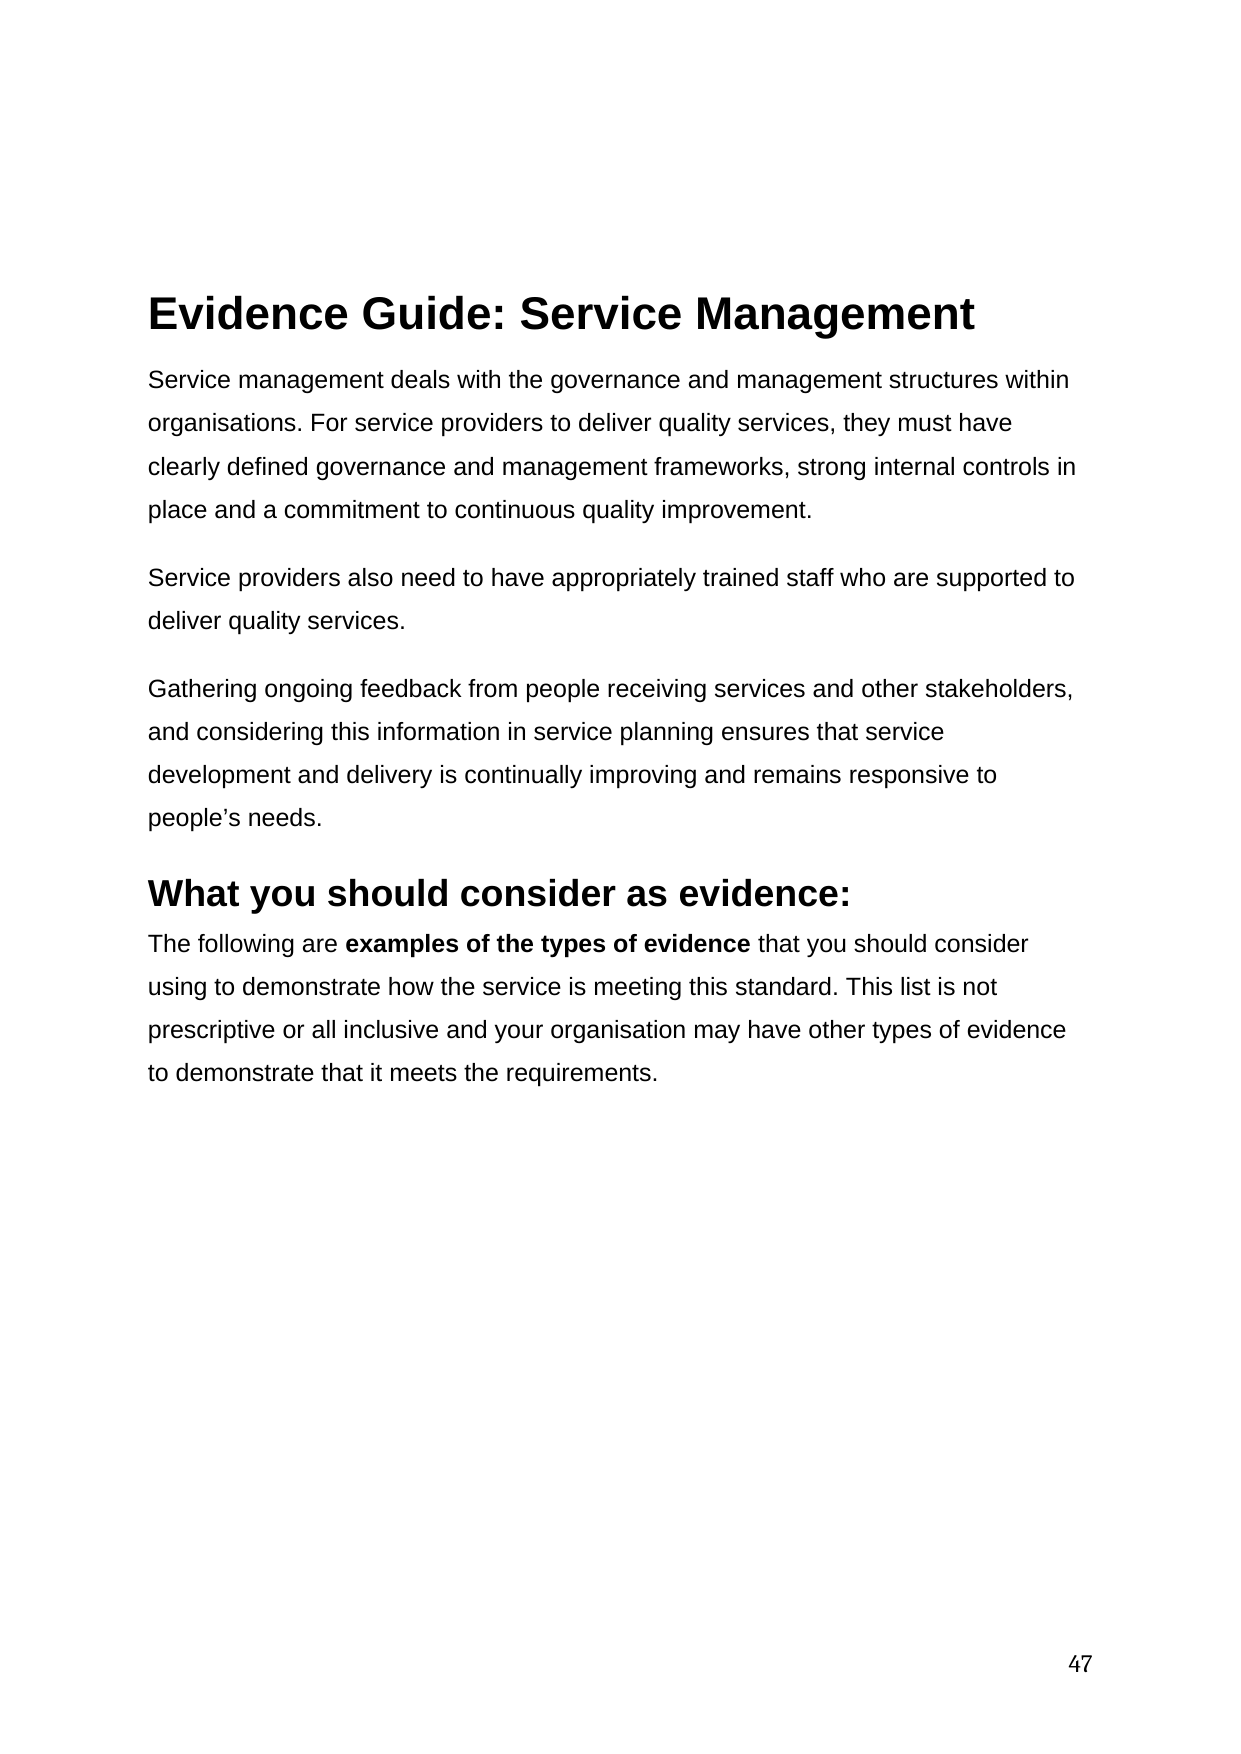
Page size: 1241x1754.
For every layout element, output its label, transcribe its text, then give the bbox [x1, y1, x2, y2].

subtitle Service providers also need to have appropriately trained staff who are supported to deliver quality services. [148, 563, 1092, 635]
subtitle Gathering ongoing feedback from people receiving services and other stakeholders, and considering this information in service planning ensures that service development and delivery is continually improving and remains responsive to people’s needs. [148, 674, 1092, 832]
subtitle What you should consider as evidence: The following are examples of the types of evidence that you should consider using to demonstrate how the service is meeting this standard. This list is not prescriptive or all inclusive and your organisation may have other types of evidence to demonstrate that it meets the requirements. [148, 872, 1092, 1087]
subtitle Evidence Guide: Service Management [148, 286, 1092, 339]
subtitle Service management deals with the governance and management structures within organisations. For service providers to deliver quality services, they must have clearly defined governance and management frameworks, strong internal controls in place and a commitment to continuous quality improvement. [148, 365, 1092, 523]
